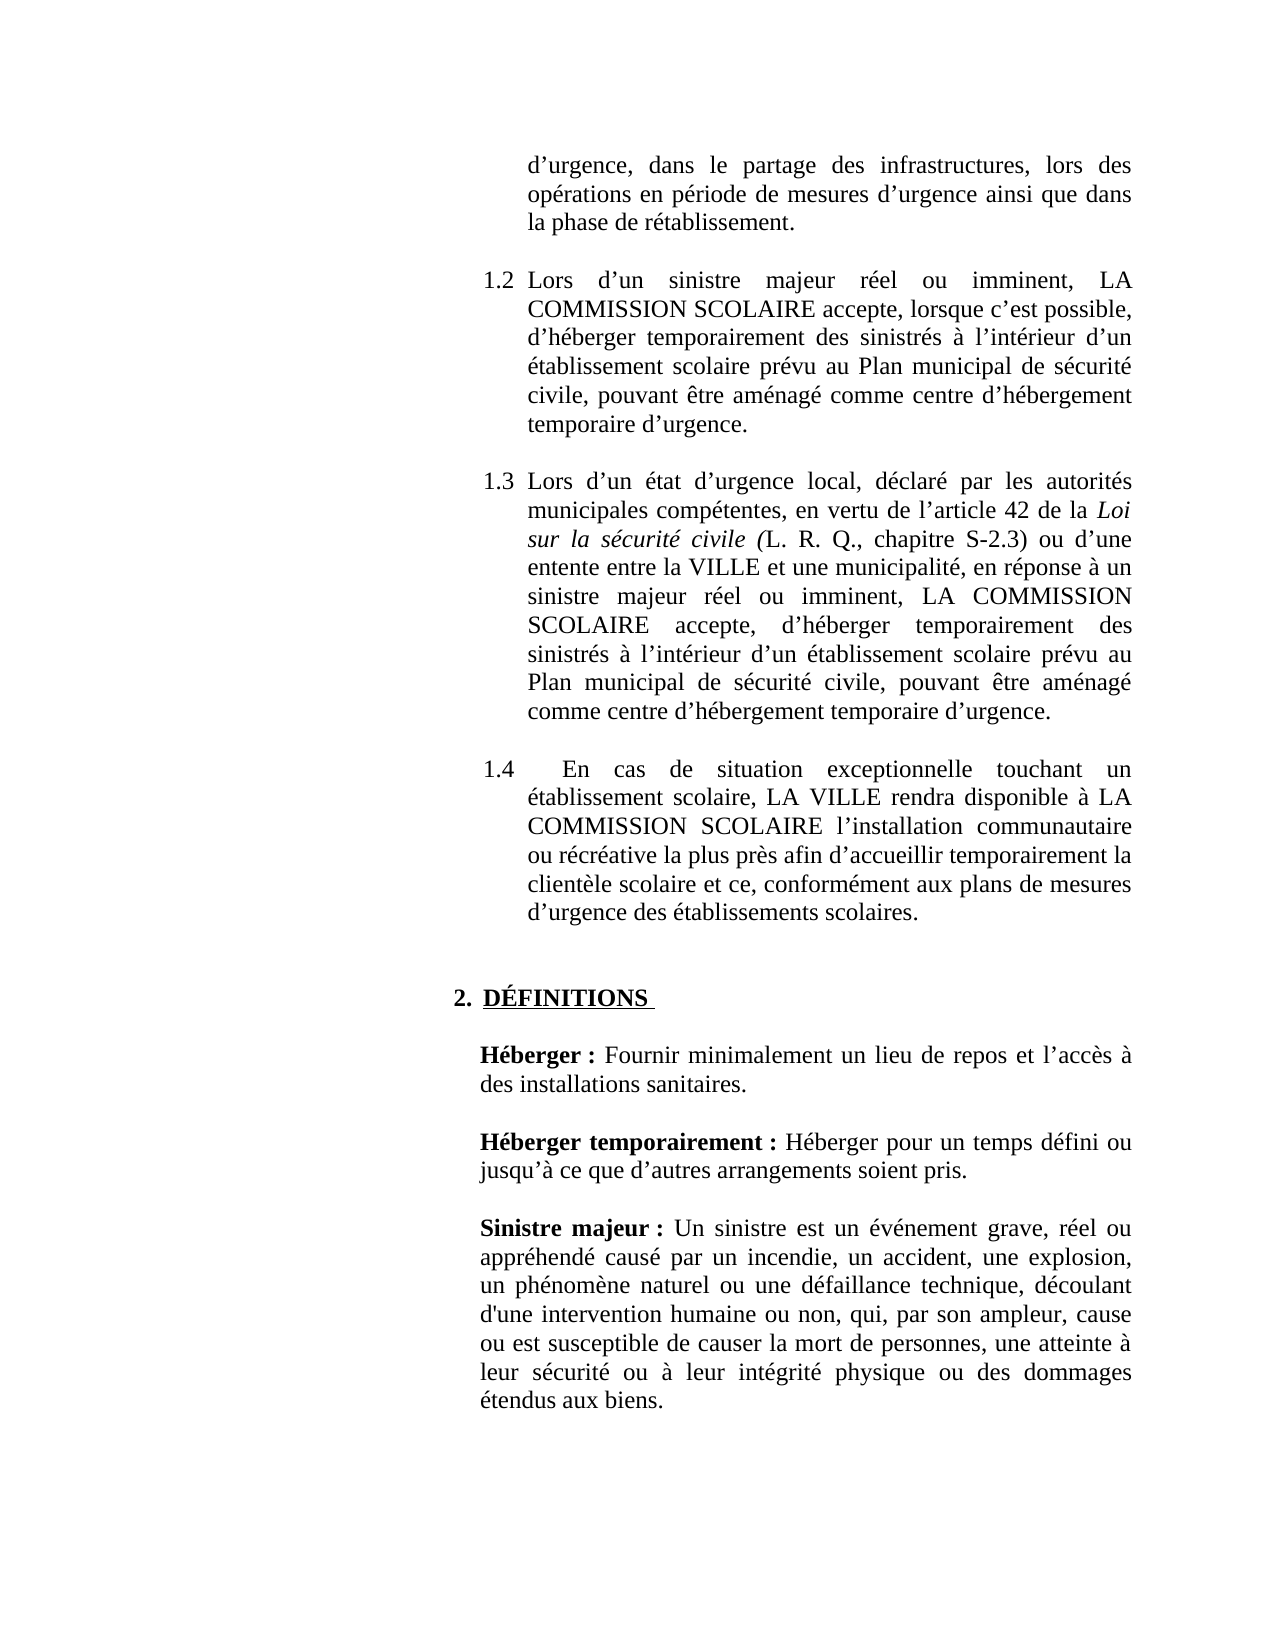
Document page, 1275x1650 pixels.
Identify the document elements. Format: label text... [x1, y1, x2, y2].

text 1.4 En cas de situation exceptionnelle touchant un établissement scolaire, LA VILLE rendra disponible à LA COMMISSION SCOLAIRE l’installation communautaire ou récréative la plus près afin d’accueillir temporairement la clientèle scolaire et ce, conformément aux plans de mesures d’urgence des établissements scolaires. [483, 754, 1132, 926]
text Héberger : Fournir minimalement un lieu de repos et l’accès à des installations sanitaires. [480, 1041, 1132, 1098]
text 1.3 Lors d’un état d’urgence local, déclaré par les autorités municipales compétentes, en vertu de l’article 42 de la Loi sur la sécurité civile (L. R. Q., chapitre S-2.3) ou d’une entente entre la VILLE et une municipalité, en réponse à un sinistre majeur réel ou imminent, LA COMMISSION SCOLAIRE accepte, d’héberger temporairement des sinistrés à l’intérieur d’un établissement scolaire prévu au Plan municipal de sécurité civile, pouvant être aménagé comme centre d’hébergement temporaire d’urgence. [483, 466, 1132, 725]
text Héberger temporairement : Héberger pour un temps défini ou jusqu’à ce que d’autres arrangements soient pris. [480, 1127, 1132, 1184]
list DÉFINITIONS [453, 983, 1132, 1012]
text 1.2 Lors d’un sinistre majeur réel ou imminent, LA COMMISSION SCOLAIRE accepte, lorsque c’est possible, d’héberger temporairement des sinistrés à l’intérieur d’un établissement scolaire prévu au Plan municipal de sécurité civile, pouvant être aménagé comme centre d’hébergement temporaire d’urgence. [483, 265, 1132, 437]
text Sinistre majeur : Un sinistre est un événement grave, réel ou appréhendé causé par un incendie, un accident, une explosion, un phénomène naturel ou une défaillance technique, découlant d'une intervention humaine ou non, qui, par son ampleur, cause ou est susceptible de causer la mort de personnes, une atteinte à leur sécurité ou à leur intégrité physique ou des dommages étendus aux biens. [480, 1213, 1132, 1414]
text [483, 150, 1132, 236]
